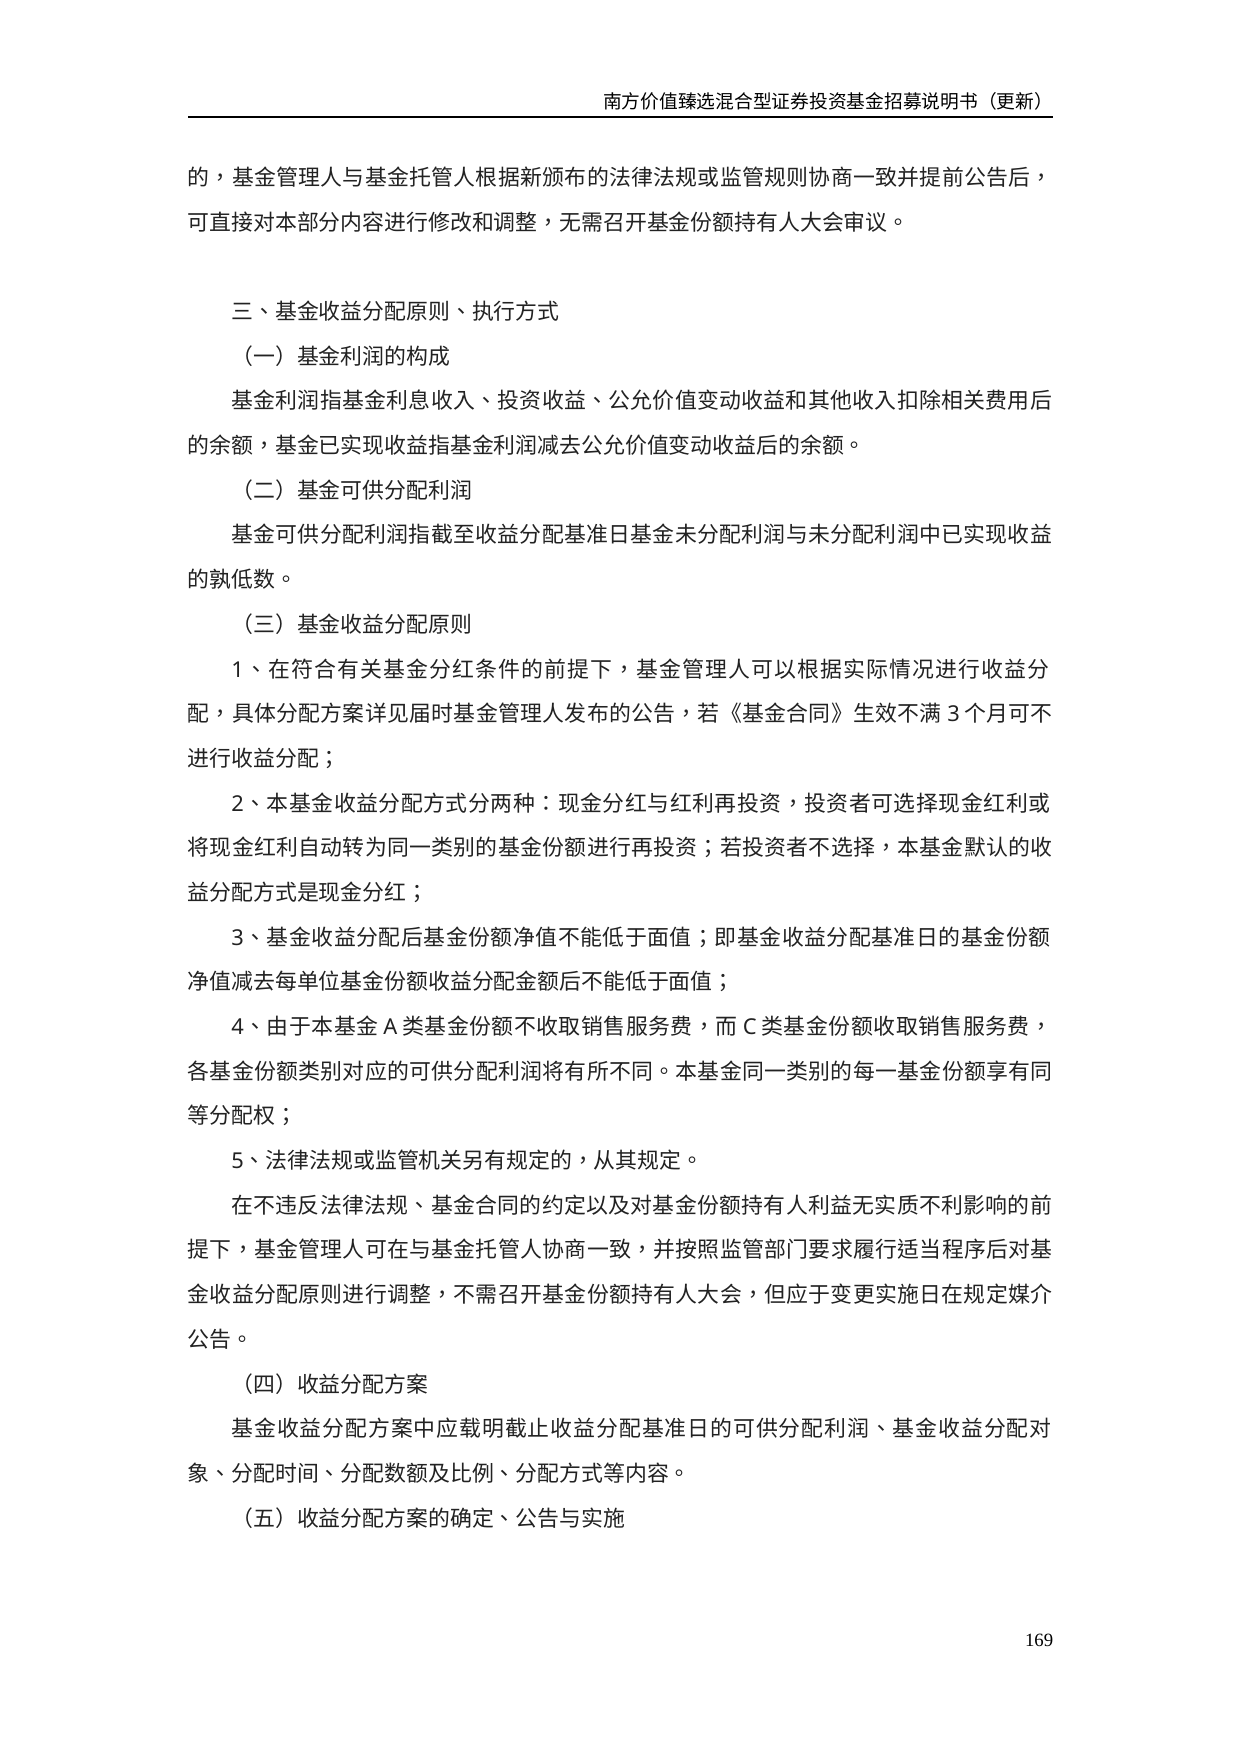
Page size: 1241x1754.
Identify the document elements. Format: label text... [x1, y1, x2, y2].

text 基金利润指基金利息收入、投资收益、公允价值变动收益和其他收入扣除相关费用后的余额，基金已实现收益指基金利润减去公允价值变动收益后的余额。 [187, 385, 1053, 460]
text 4、由于本基金A类基金份额不收取销售服务费，而C类基金份额收取销售服务费，各基金份额类别对应的可供分配利润将有所不同。本基金同一类别的每一基金份额享有同等分配权； [187, 1011, 1053, 1130]
text （一）基金利润的构成 [187, 341, 1053, 371]
text （五）收益分配方案的确定、公告与实施 [187, 1503, 1053, 1532]
text 基金收益分配方案中应载明截止收益分配基准日的可供分配利润、基金收益分配对象、分配时间、分配数额及比例、分配方式等内容。 [187, 1413, 1053, 1488]
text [187, 162, 1053, 236]
text 基金可供分配利润指截至收益分配基准日基金未分配利润与未分配利润中已实现收益的孰低数。 [187, 519, 1053, 594]
text 1、在符合有关基金分红条件的前提下，基金管理人可以根据实际情况进行收益分配，具体分配方案详见届时基金管理人发布的公告，若《基金合同》生效不满3个月可不进行收益分配； [187, 653, 1053, 773]
text 三、基金收益分配原则、执行方式 [187, 296, 1053, 326]
text 2、本基金收益分配方式分两种：现金分红与红利再投资，投资者可选择现金红利或将现金红利自动转为同一类别的基金份额进行再投资；若投资者不选择，本基金默认的收益分配方式是现金分红； [187, 788, 1053, 907]
text 5、法律法规或监管机关另有规定的，从其规定。 [187, 1145, 1053, 1175]
text 3、基金收益分配后基金份额净值不能低于面值；即基金收益分配基准日的基金份额净值减去每单位基金份额收益分配金额后不能低于面值； [187, 922, 1053, 996]
text （四）收益分配方案 [187, 1368, 1053, 1398]
text 在不违反法律法规、基金合同的约定以及对基金份额持有人利益无实质不利影响的前提下，基金管理人可在与基金托管人协商一致，并按照监管部门要求履行适当程序后对基金收益分配原则进行调整，不需召开基金份额持有人大会，但应于变更实施日在规定媒介公告。 [187, 1190, 1053, 1354]
text （三）基金收益分配原则 [187, 609, 1053, 639]
text （二）基金可供分配利润 [187, 475, 1053, 504]
